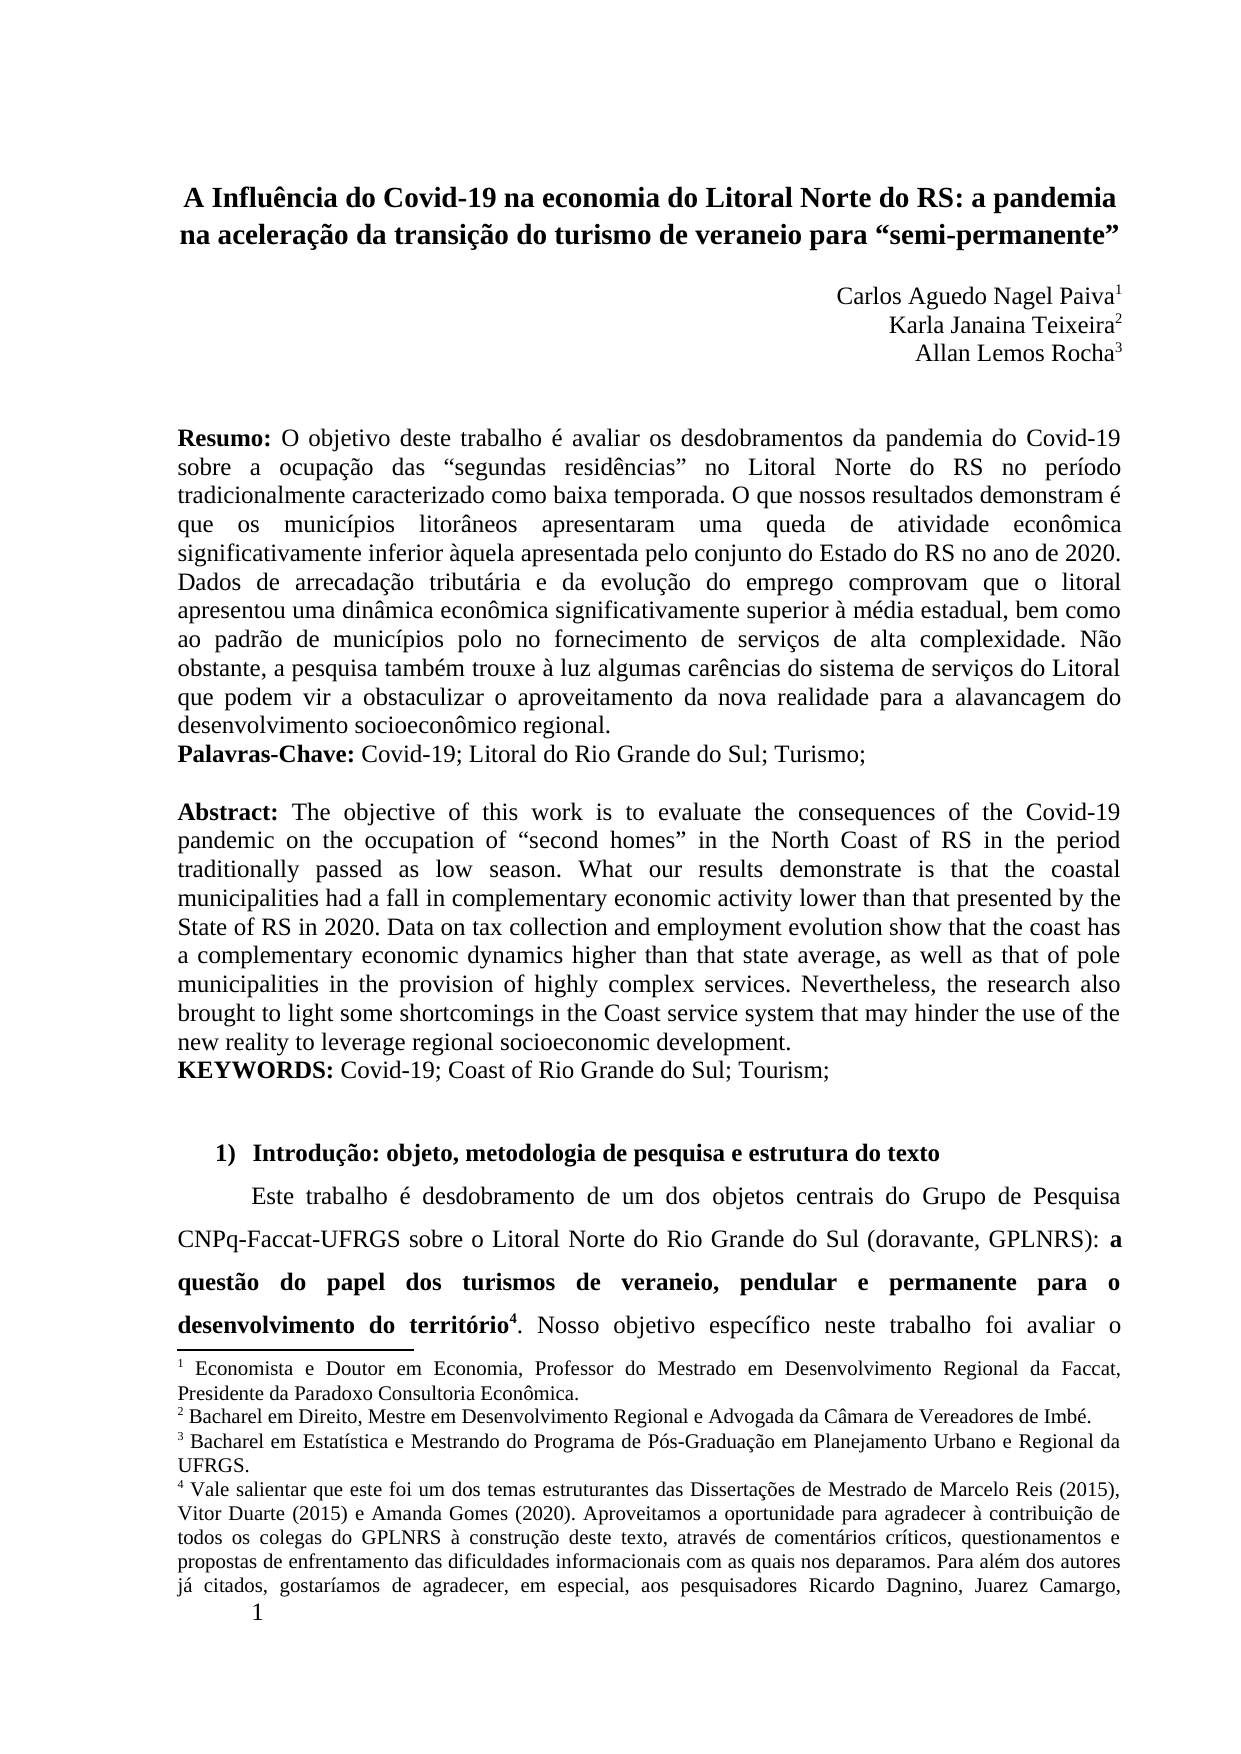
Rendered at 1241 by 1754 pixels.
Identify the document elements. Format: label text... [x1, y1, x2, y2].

subtitle Introdução: objeto, metodologia de pesquisa e estrutura do texto [215, 1138, 1122, 1167]
text KEYWORDS: Covid-19; Coast of Rio Grande do Sul; Tourism; [177, 1055, 1122, 1084]
text Karla Janaina Teixeira [177, 310, 1122, 338]
text Palavras-Chave: Covid-19; Litoral do Rio Grande do Sul; Turismo; [177, 739, 1122, 768]
text Carlos Aguedo Nagel Paiva [177, 281, 1122, 310]
text Abstract: The objective of this work is to evaluate the consequences of the Covid-19 pandemic on the occupation of “second homes” in the North Coast of RS in the period traditionally passed as low season. What our results demonstrate is that the coastal municipalities had a fall in complementary economic activity lower than that presented by the State of RS in 2020. Data on tax collection and employment evolution show that the coast has a complementary economic dynamics higher than that state average, as well as that of pole municipalities in the provision of highly complex services. Nevertheless, the research also brought to light some shortcomings in the Coast service system that may hinder the use of the new reality to leverage regional socioeconomic development. [177, 797, 1122, 1055]
text Allan Lemos Rocha [177, 338, 1122, 367]
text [177, 1181, 1122, 1339]
text A Influência do Covid-19 na economia do Litoral Norte do RS: a pandemia na aceleração da transição do turismo de veraneio para “semi-permanente” [177, 177, 1122, 252]
text Resumo: O objetivo deste trabalho é avaliar os desdobramentos da pandemia do Covid-19 sobre a ocupação das “segundas residências” no Litoral Norte do RS no período tradicionalmente caracterizado como baixa temporada. O que nossos resultados demonstram é que os municípios litorâneos apresentaram uma queda de atividade econômica significativamente inferior àquela apresentada pelo conjunto do Estado do RS no ano de 2020. Dados de arrecadação tributária e da evolução do emprego comprovam que o litoral apresentou uma dinâmica econômica significativamente superior à média estadual, bem como ao padrão de municípios polo no fornecimento de serviços de alta complexidade. Não obstante, a pesquisa também trouxe à luz algumas carências do sistema de serviços do Litoral que podem vir a obstaculizar o aproveitamento da nova realidade para a alavancagem do desenvolvimento socioeconômico regional. [177, 423, 1122, 739]
